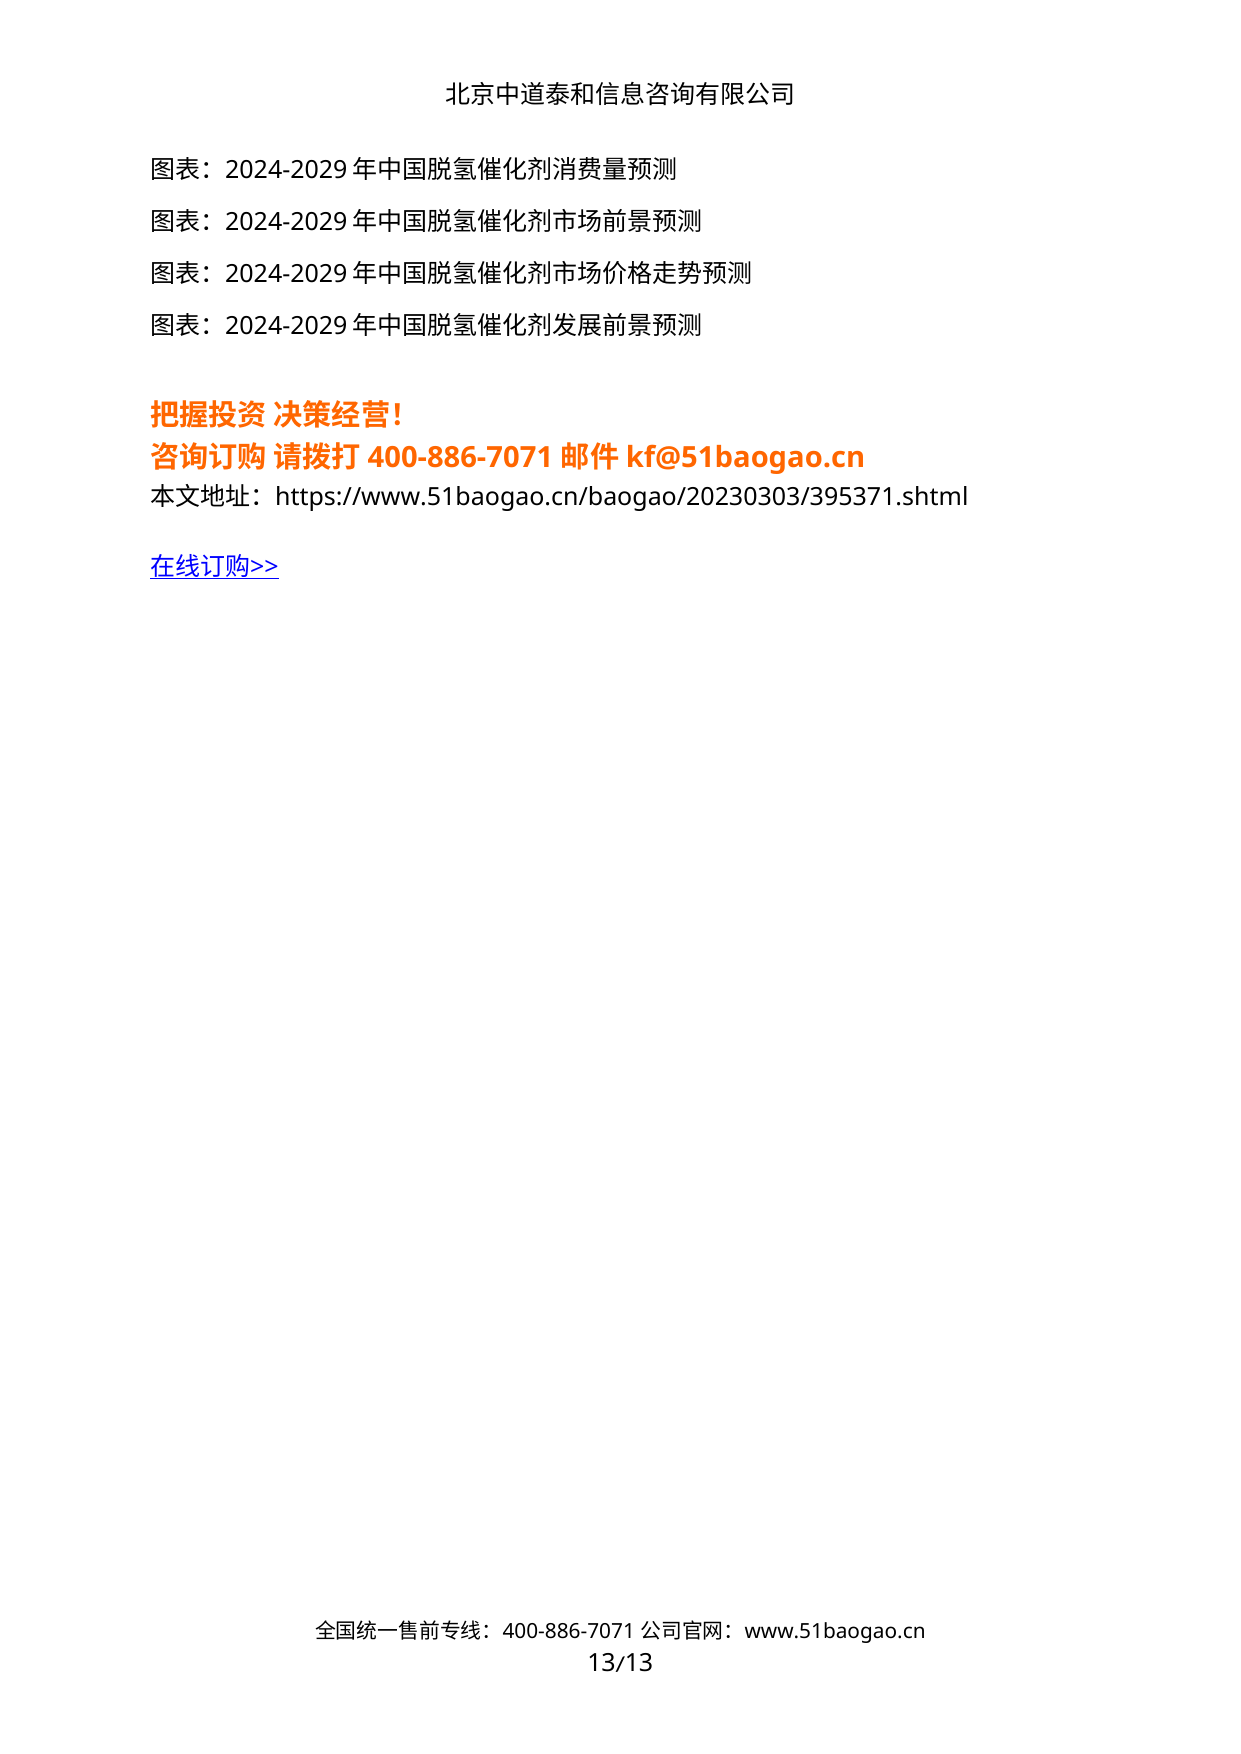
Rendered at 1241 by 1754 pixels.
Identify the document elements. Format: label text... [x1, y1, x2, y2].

text 图表：2024-2029年中国脱氢催化剂市场价格走势预测 [150, 254, 1090, 290]
text 图表：2024-2029年中国脱氢催化剂消费量预测 [150, 150, 1090, 186]
text 把握投资 决策经营！咨询订购 请拨打 400-886-7071 邮件 kf@51baogao.cn本文地址：https://www.51baogao.cn/baogao/20230303/395371.shtml [150, 357, 1090, 512]
text 在线订购>> [150, 512, 1090, 583]
text 图表：2024-2029年中国脱氢催化剂发展前景预测 [150, 306, 1090, 342]
text 图表：2024-2029年中国脱氢催化剂市场前景预测 [150, 202, 1090, 238]
